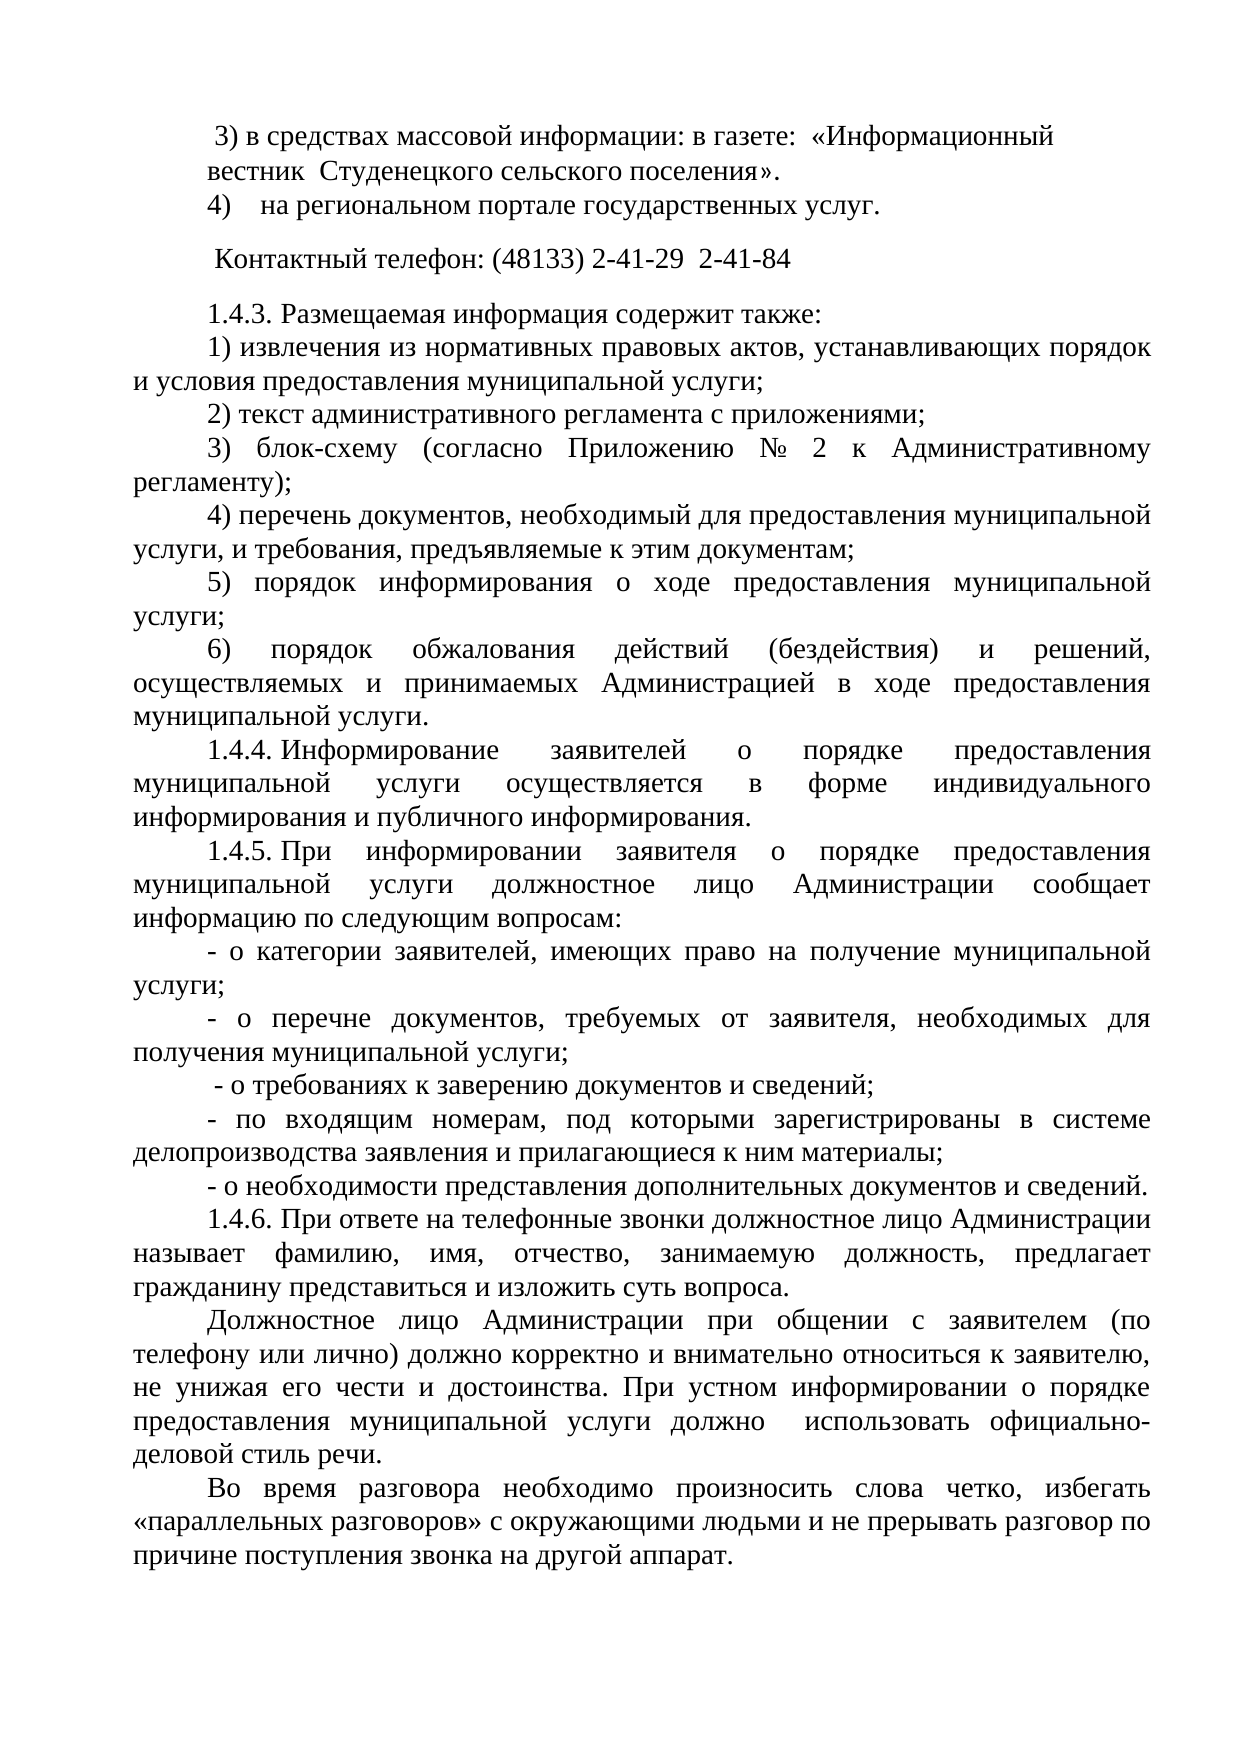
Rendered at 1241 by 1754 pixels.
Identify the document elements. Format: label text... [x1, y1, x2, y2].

text Во время разговора необходимо произносить слова четко, избегать «параллельных разговоров» с окружающими людьми и не прерывать разговор по причине поступления звонка на другой аппарат. [133, 1470, 1152, 1571]
text 1.4.3. Размещаемая информация содержит также: [133, 296, 1152, 329]
text 6) порядок обжалования действий (бездействия) и решений, осуществляемых и принимаемых Администрацией в ходе предоставления муниципальной услуги. [133, 631, 1152, 732]
text 5) порядок информирования о ходе предоставления муниципальной услуги; [133, 564, 1152, 631]
text 3) в средствах массовой информации: в газете: «Информационный вестник Студенецкого сельского поселения». 4) на региональном портале государственных услуг. [207, 118, 1152, 221]
text 1.4.6. При ответе на телефонные звонки должностное лицо Администрации называет фамилию, имя, отчество, занимаемую должность, предлагает гражданину представиться и изложить суть вопроса. [133, 1202, 1152, 1302]
text 1) извлечения из нормативных правовых актов, устанавливающих порядок и условия предоставления муниципальной услуги; [133, 329, 1152, 397]
text - о необходимости представления дополнительных документов и сведений. [133, 1168, 1152, 1202]
text - по входящим номерам, под которыми зарегистрированы в системе делопроизводства заявления и прилагающиеся к ним материалы; [133, 1101, 1152, 1168]
text 4) перечень документов, необходимый для предоставления муниципальной услуги, и требования, предъявляемые к этим документам; [133, 497, 1152, 564]
text - о требованиях к заверению документов и сведений; [213, 1067, 1152, 1101]
text Должностное лицо Администрации при общении с заявителем (по телефону или лично) должно корректно и внимательно относиться к заявителю, не унижая его чести и достоинства. При устном информировании о порядке предоставления муниципальной услуги должно использовать официально-деловой стиль речи. [133, 1302, 1152, 1470]
text 2) текст административного регламента с приложениями; [133, 397, 1152, 430]
text - о перечне документов, требуемых от заявителя, необходимых для получения муниципальной услуги; [133, 1000, 1152, 1067]
text 1.4.5. При информировании заявителя о порядке предоставления муниципальной услуги должностное лицо Администрации сообщает информацию по следующим вопросам: [133, 833, 1152, 933]
text Контактный телефон: (48133) 2-41-29 2-41-84 [207, 242, 1152, 275]
text - о категории заявителей, имеющих право на получение муниципальной услуги; [133, 933, 1152, 1000]
text 1.4.4. Информирование заявителей о порядке предоставления муниципальной услуги осуществляется в форме индивидуального информирования и публичного информирования. [133, 732, 1152, 833]
text 3) блок-схему (согласно Приложению № 2 к Административному регламенту); [133, 430, 1152, 497]
